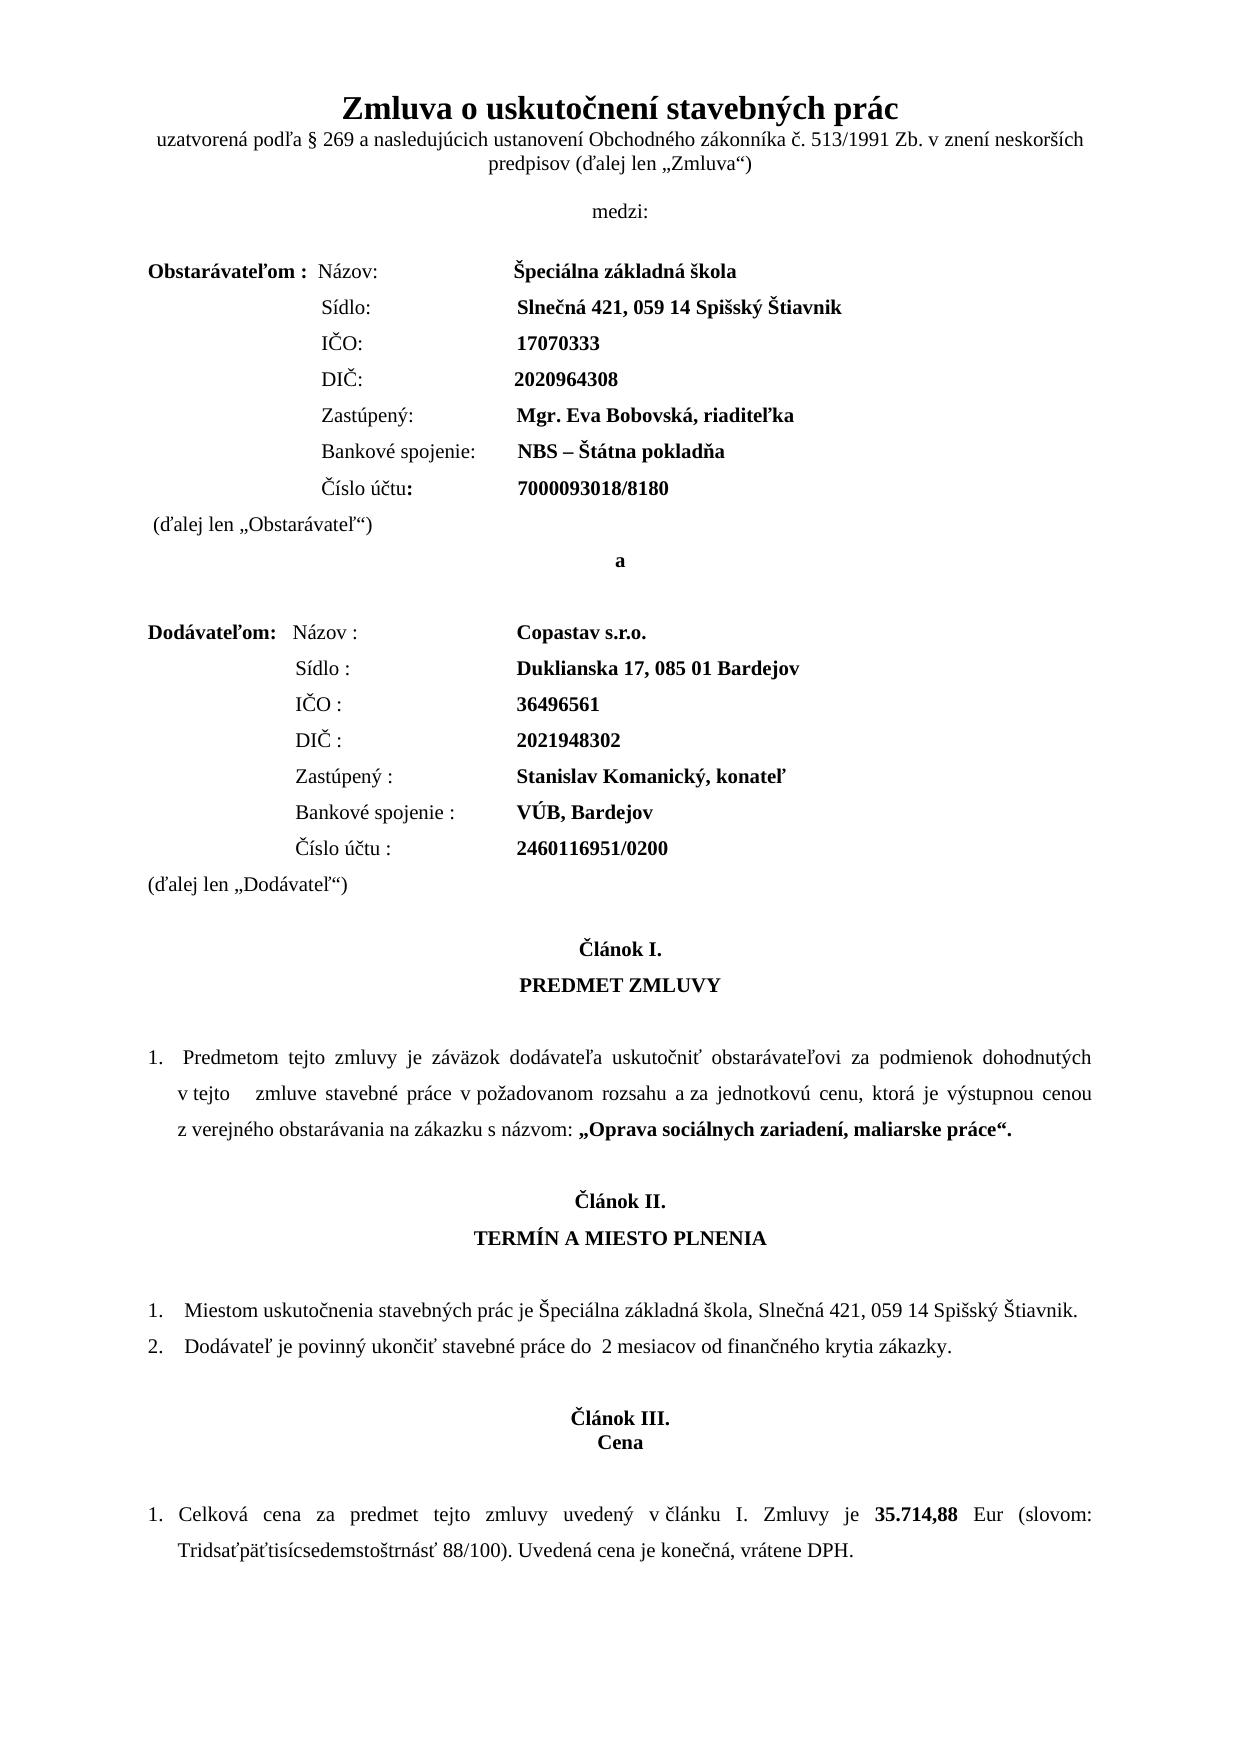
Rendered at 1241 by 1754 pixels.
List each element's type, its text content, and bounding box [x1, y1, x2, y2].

text Zmluva o uskutočnení stavebných prác [148, 89, 1093, 127]
subtitle Číslo účtu: 7000093018/8180 [148, 476, 1093, 499]
text 1. Miestom uskutočnenia stavebných prác je Špeciálna základná škola, Slnečná 421, 059 14 Spišský Štiavnik. [148, 1298, 1093, 1322]
subtitle Sídlo: Slnečná 421, 059 14 Spišský Štiavnik [148, 295, 1093, 319]
text 1. Predmetom tejto zmluvy je záväzok dodávateľa uskutočniť obstarávateľovi za podmienok dohodnutých v tejto zmluve stavebné práce v požadovanom rozsahu a za jednotkovú cenu, ktorá je výstupnou cenou z verejného obstarávania na zákazku s názvom: „Oprava sociálnych zariadení, maliarske práce“. [148, 1045, 1093, 1141]
text (ďalej len „Dodávateľ“) [148, 872, 1093, 896]
text Článok I. [148, 937, 1093, 961]
subtitle Bankové spojenie: NBS – Štátna pokladňa [148, 439, 1093, 463]
subtitle Obstarávateľom : Názov: Špeciálna základná škola [148, 259, 1093, 283]
text Článok III. [148, 1406, 1093, 1430]
text 2. Dodávateľ je povinný ukončiť stavebné práce do 2 mesiacov od finančného krytia zákazky. [148, 1334, 1093, 1358]
subtitle PREDMET ZMLUVY [148, 973, 1093, 997]
subtitle TERMÍN A MIESTO PLNENIA [148, 1226, 1093, 1249]
text Cena [148, 1430, 1093, 1454]
text Sídlo : Duklianska 17, 085 01 Bardejov [221, 656, 1093, 680]
text Zastúpený : Stanislav Komanický, konateľ [221, 764, 1093, 788]
text Bankové spojenie : VÚB, Bardejov [221, 800, 1093, 824]
text 1. Celková cena za predmet tejto zmluvy uvedený v článku I. Zmluvy je 35.714,88 Eur (slovom: Tridsaťpäťtisícsedemstoštrnásť 88/100). Uvedená cena je konečná, vrátene DPH. [148, 1502, 1093, 1562]
text Článok II. [148, 1189, 1093, 1213]
text medzi: [148, 199, 1093, 223]
subtitle DIČ: 2020964308 [148, 367, 1093, 391]
text DIČ : 2021948302 [221, 728, 1093, 752]
subtitle (ďalej len „Obstarávateľ“) [148, 512, 1093, 536]
subtitle Zastúpený: Mgr. Eva Bobovská, riaditeľka [148, 403, 1093, 427]
text uzatvorená podľa § 269 a nasledujúcich ustanovení Obchodného zákonníka č. 513/1991 Zb. v znení neskorších predpisov (ďalej len „Zmluva“) [148, 127, 1093, 175]
text Číslo účtu : 2460116951/0200 [221, 836, 1093, 860]
text a [148, 548, 1093, 572]
subtitle Dodávateľom: Názov : Copastav s.r.o. [148, 620, 1093, 644]
text IČO : 36496561 [221, 692, 1093, 716]
subtitle IČO: 17070333 [148, 331, 1093, 355]
